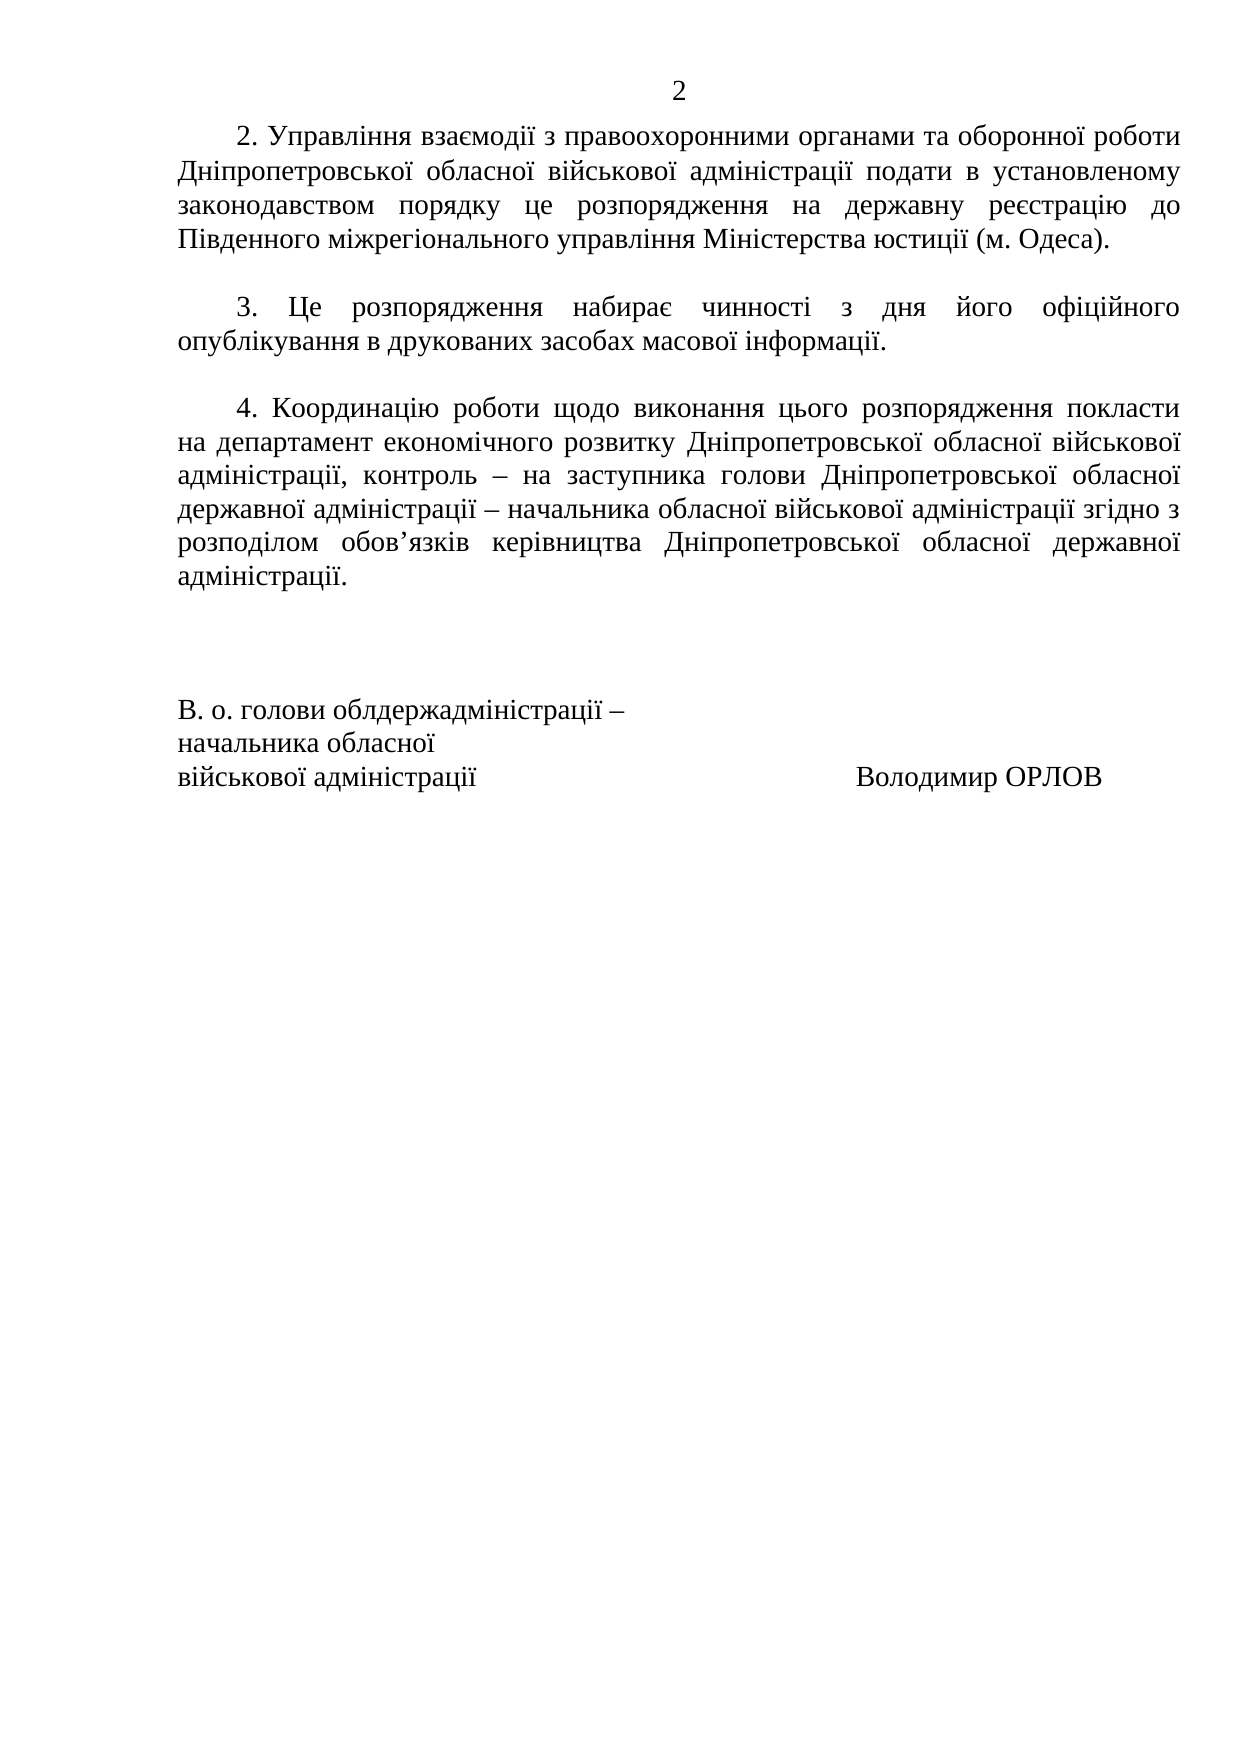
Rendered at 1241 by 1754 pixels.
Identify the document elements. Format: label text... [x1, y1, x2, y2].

text військової адміністрації Володимир ОРЛОВ [177, 759, 1181, 793]
text 4. Координацію роботи щодо виконання цього розпорядження покласти на департамент економічного розвитку Дніпропетровської обласної військової адміністрації, контроль – на заступника голови Дніпропетровської обласної державної адміністрації – начальника обласної військової адміністрації згідно з розподілом обов’язків керівництва Дніпропетровської обласної державної адміністрації. [177, 390, 1181, 591]
text начальника обласної [177, 726, 1181, 759]
text 3. Це розпорядження набирає чинності з дня його офіційного опублікування в друкованих засобах масової інформації. [177, 289, 1181, 357]
text 2. Управління взаємодії з правоохоронними органами та оборонної роботи Дніпропетровської обласної військової адміністрації подати в установленому законодавством порядку це розпорядження на державну реєстрацію до Південного міжрегіонального управління Міністерства юстиції (м. Одеса). [177, 118, 1181, 255]
text В. о. голови облдержадміністрації – [177, 692, 1181, 726]
